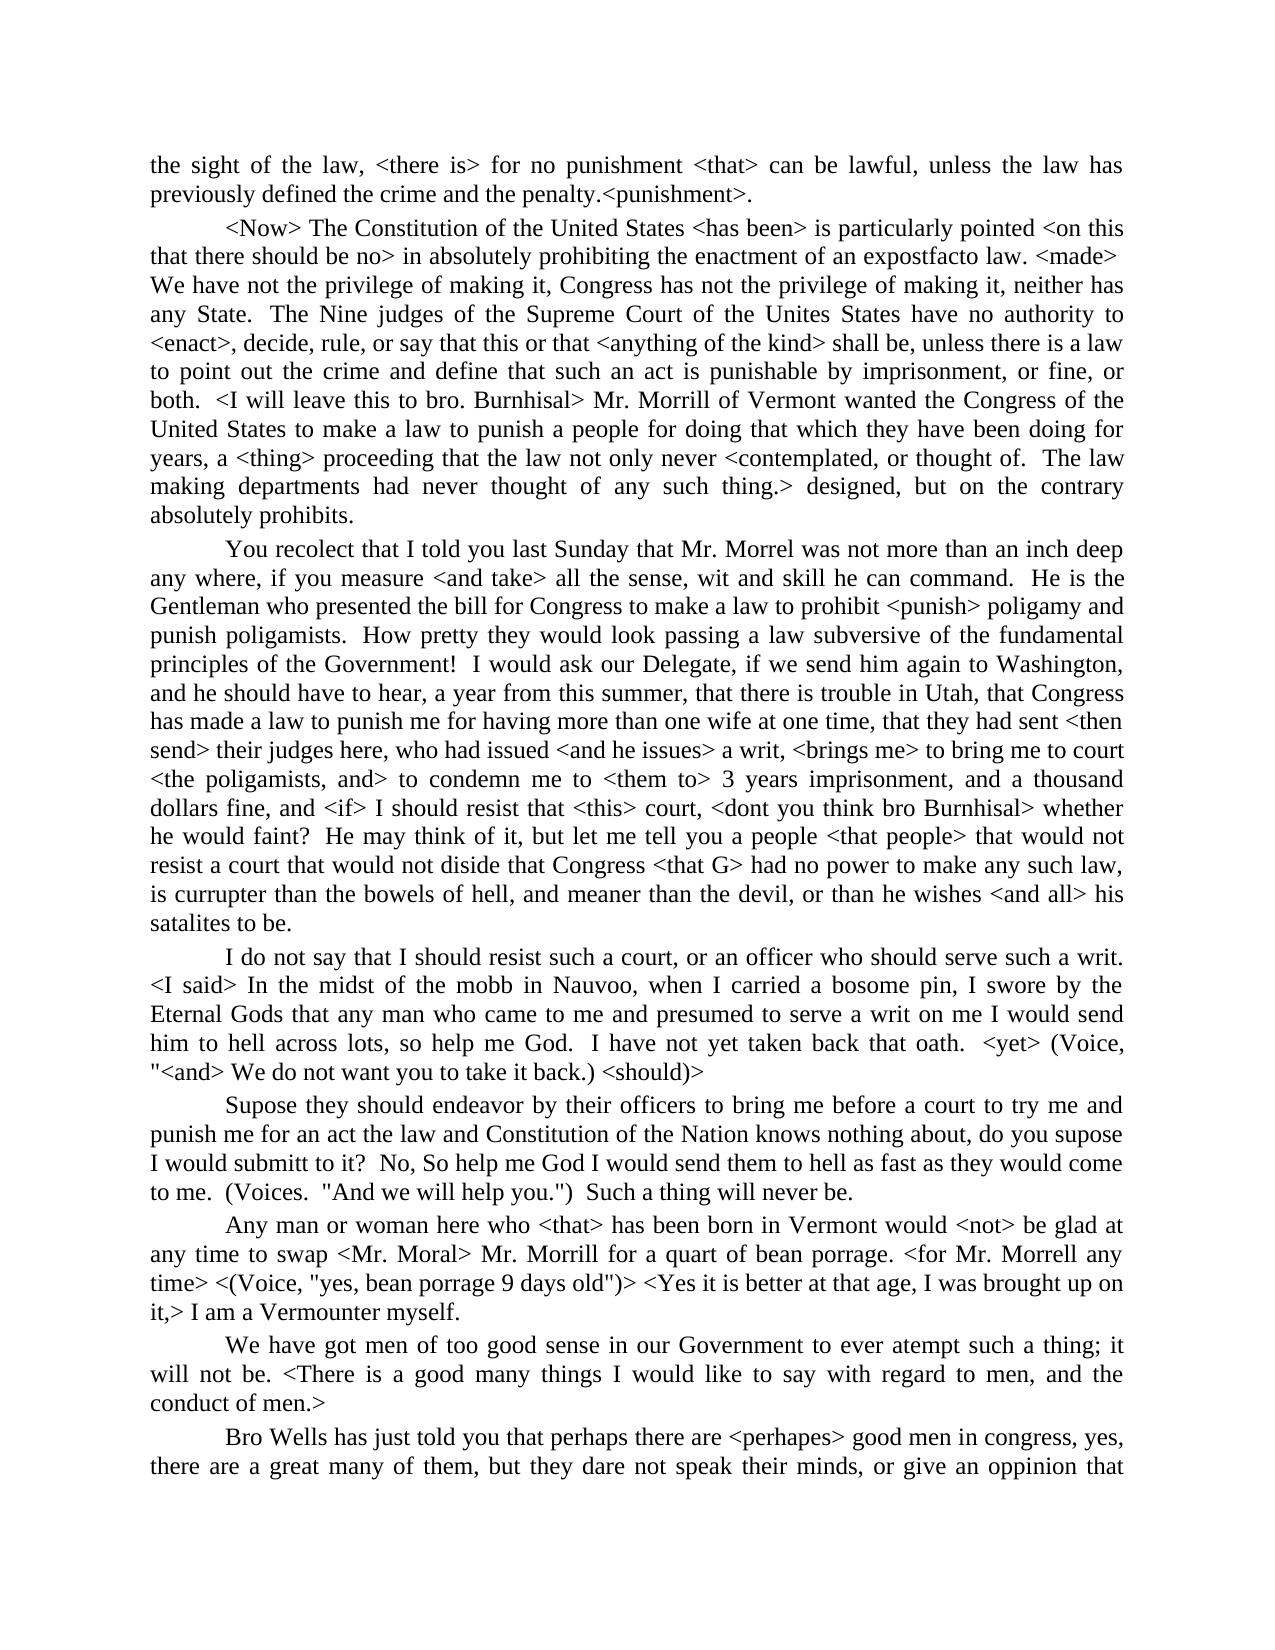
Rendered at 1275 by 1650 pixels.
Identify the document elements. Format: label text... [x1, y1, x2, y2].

text Any man or woman here who <that> has been born in Vermont would <not> be glad at any time to swap <Mr. Moral> Mr. Morrill for a quart of bean porrage. <for Mr. Morrell any time> <(Voice, "yes, bean porrage 9 days old")> <Yes it is better at that age, I was brought up on it,> I am a Vermounter myself. [150, 1211, 1125, 1326]
text You recolect that I told you last Sunday that Mr. Morrel was not more than an inch deep any where, if you measure <and take> all the sense, wit and skill he can command. He is the Gentleman who presented the bill for Congress to make a law to prohibit <punish> poligamy and punish poligamists. How pretty they would look passing a law subversive of the fundamental principles of the Government! I would ask our Delegate, if we send him again to Washington, and he should have to hear, a year from this summer, that there is trouble in Utah, that Congress has made a law to punish me for having more than one wife at one time, that they had sent <then send> their judges here, who had issued <and he issues> a writ, <brings me> to bring me to court <the poligamists, and> to condemn me to <them to> 3 years imprisonment, and a thousand dollars fine, and <if> I should resist that <this> court, <dont you think bro Burnhisal> whether he would faint? He may think of it, but let me tell you a people <that people> that would not resist a court that would not diside that Congress <that G> had no power to make any such law, is currupter than the bowels of hell, and meaner than the devil, or than he wishes <and all> his satalites to be. [150, 534, 1125, 936]
text <Now> The Constitution of the United States <has been> is particularly pointed <on this that there should be no> in absolutely prohibiting the enactment of an expostfacto law. <made> We have not the privilege of making it, Congress has not the privilege of making it, neither has any State. The Nine judges of the Supreme Court of the Unites States have no authority to <enact>, decide, rule, or say that this or that <anything of the kind> shall be, unless there is a law to point out the crime and define that such an act is punishable by imprisonment, or fine, or both. <I will leave this to bro. Burnhisal> Mr. Morrill of Vermont wanted the Congress of the United States to make a law to punish a people for doing that which they have been doing for years, a <thing> proceeding that the law not only never <contemplated, or thought of. The law making departments had never thought of any such thing.> designed, but on the contrary absolutely prohibits. [150, 213, 1125, 529]
text We have got men of too good sense in our Government to ever atempt such a thing; it will not be. <There is a good many things I would like to say with regard to men, and the conduct of men.> [150, 1331, 1125, 1417]
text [150, 1422, 1125, 1479]
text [150, 150, 1125, 207]
text Supose they should endeavor by their officers to bring me before a court to try me and punish me for an act the law and Constitution of the Nation knows nothing about, do you supose I would submitt to it? No, So help me God I would send them to hell as fast as they would come to me. (Voices. "And we will help you.") Such a thing will never be. [150, 1090, 1125, 1205]
text I do not say that I should resist such a court, or an officer who should serve such a writ. <I said> In the midst of the mobb in Nauvoo, when I carried a bosome pin, I swore by the Eternal Gods that any man who came to me and presumed to serve a writ on me I would send him to hell across lots, so help me God. I have not yet taken back that oath. <yet> (Voice, "<and> We do not want you to take it back.) <should)> [150, 942, 1125, 1085]
